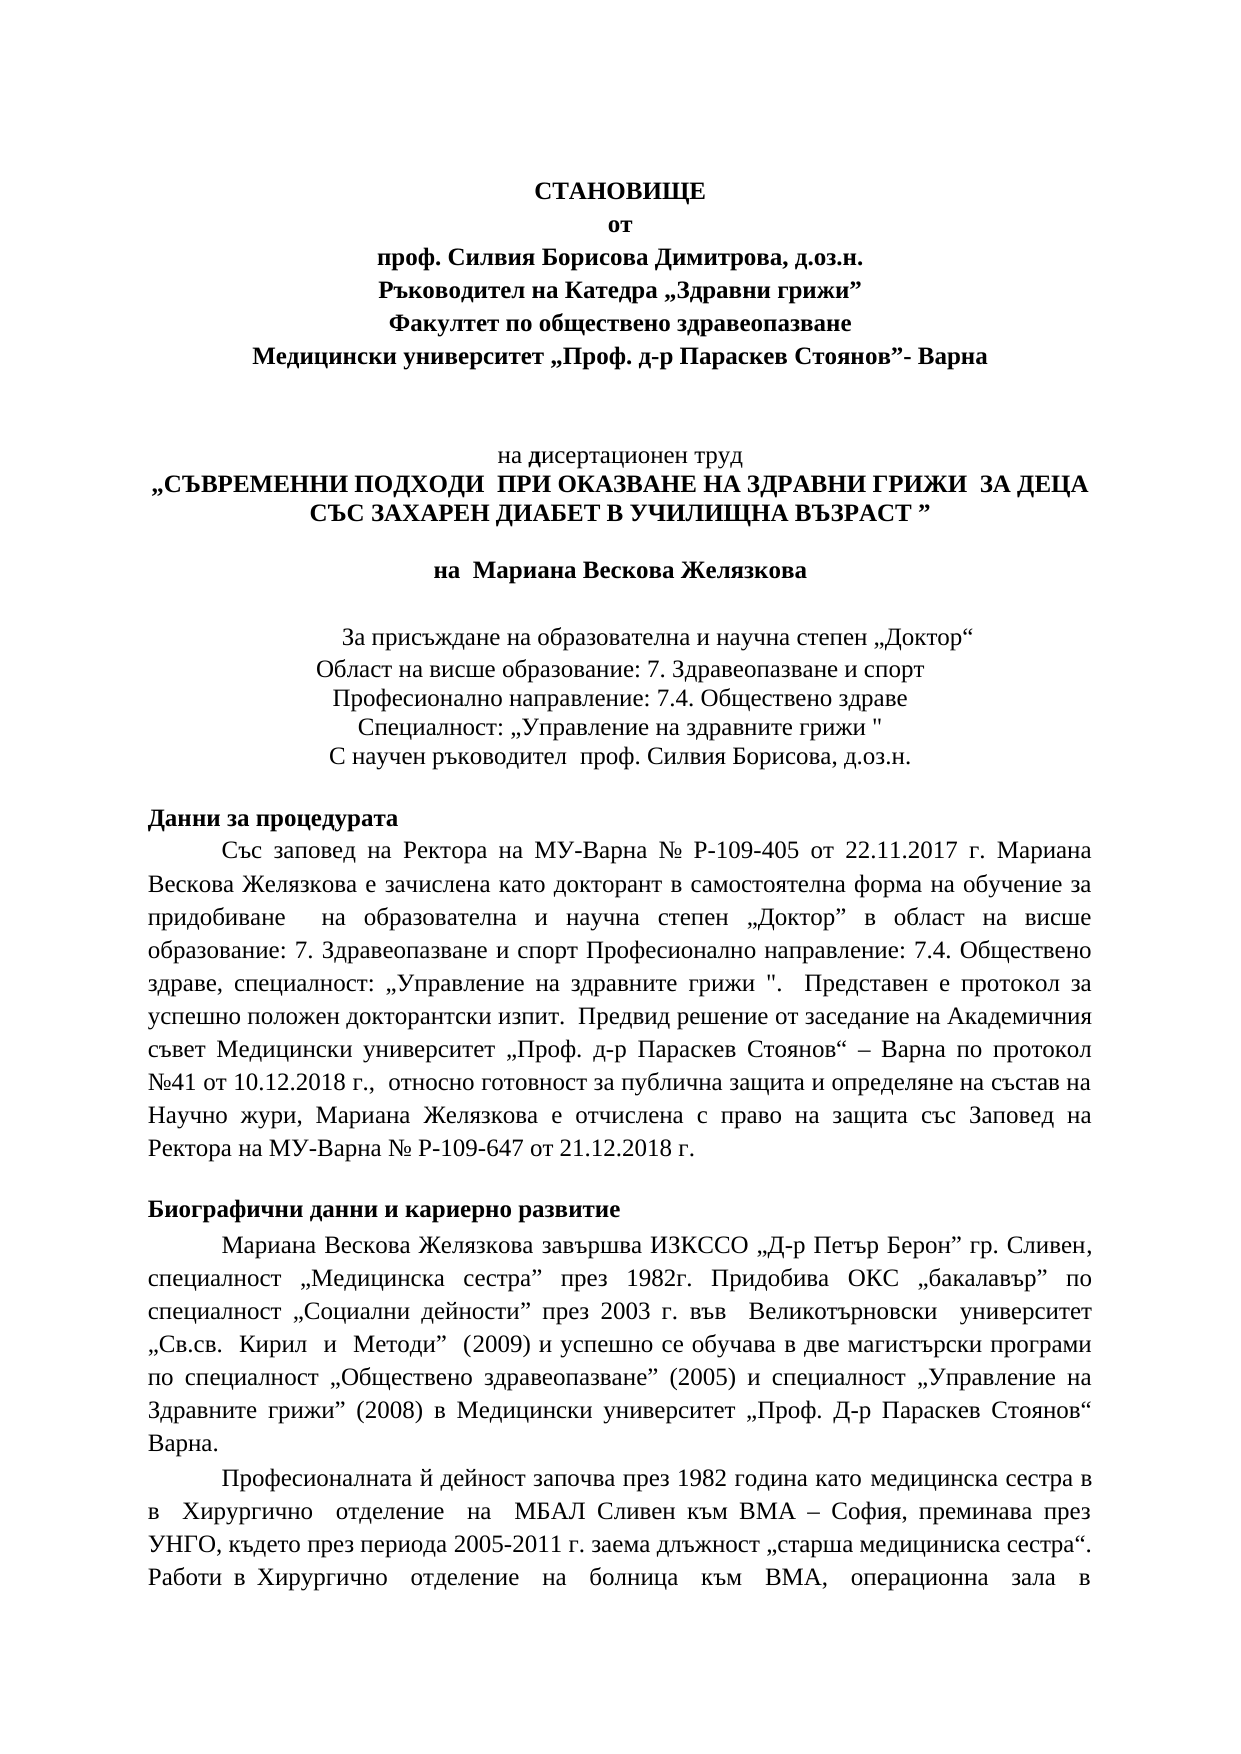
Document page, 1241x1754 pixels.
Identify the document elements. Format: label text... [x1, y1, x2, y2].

text Факултет по обществено здравеопазване [148, 308, 1093, 337]
text С научен ръководител проф. Силвия Борисова, д.оз.н. [148, 741, 1093, 769]
text СТАНОВИЩЕ [148, 176, 1093, 205]
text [148, 1463, 1093, 1591]
text на Мариана Вескова Желязкова [148, 556, 1093, 584]
text Биографични данни и кариерно развитие [148, 1194, 1093, 1223]
text Със заповед на Ректора на МУ-Варна № Р-109-405 от 22.11.2017 г. Мариана Вескова Желязкова е зачислена като докторант в самостоятелна форма на обучение за придобиване на образователна и научна степен „Доктор” в област на висше образование: 7. Здравеопазване и спорт Професионално направление: 7.4. Обществено здраве, специалност: „Управление на здравните грижи ". Представен е протокол за успешно положен докторантски изпит. Предвид решение от заседание на Академичния съвет Медицински университет „Проф. д-р Параскев Стоянов“ – Варна по протокол №41 от 10.12.2018 г., относно готовност за публична защита и определяне на състав на Научно жури, Мариана Желязкова е отчислена с право на защита със Заповед на Ректора на МУ-Варна № Р-109-647 от 21.12.2018 г. [148, 836, 1093, 1162]
text Специалност: „Управление на здравните грижи " [148, 712, 1093, 741]
text проф. Силвия Борисова Димитрова, д.оз.н. [148, 242, 1093, 271]
text „СЪВРЕМЕННИ ПОДХОДИ ПРИ ОКАЗВАНЕ НА ЗДРАВНИ ГРИЖИ ЗА ДЕЦА СЪС ЗАХАРЕН ДИАБЕТ В УЧИЛИЩНА ВЪЗРАСТ ” [148, 469, 1093, 527]
text Професионално направление: 7.4. Обществено здраве [148, 683, 1093, 712]
text Мариана Вескова Желязкова завършва ИЗКССО „Д-р Петър Берон” гр. Сливен, специалност „Медицинска сестра” през 1982г. Придобива ОКС „бакалавър” по специалност „Социални дейности” през 2003 г. във Великотърновски университет „Св.св. Кирил и Методи” (2009) и успешно се обучава в две магистърски програми по специалност „Обществено здравеопазване” (2005) и специалност „Управление на Здравните грижи” (2008) в Медицински университет „Проф. Д-р Параскев Стоянов“ Варна. [148, 1230, 1093, 1457]
text от [148, 209, 1093, 238]
text За присъждане на образователна и научна степен „Доктор“ [148, 622, 1093, 650]
text Медицински университет „Проф. д-р Параскев Стоянов”- Варна [148, 341, 1093, 370]
text Ръководител на Катедра „Здравни грижи” [148, 275, 1093, 304]
text на дисертационен труд [148, 441, 1093, 469]
text Област на висше образование: 7. Здравеопазване и спорт [148, 654, 1093, 683]
text Данни за процедурата [148, 803, 1093, 831]
